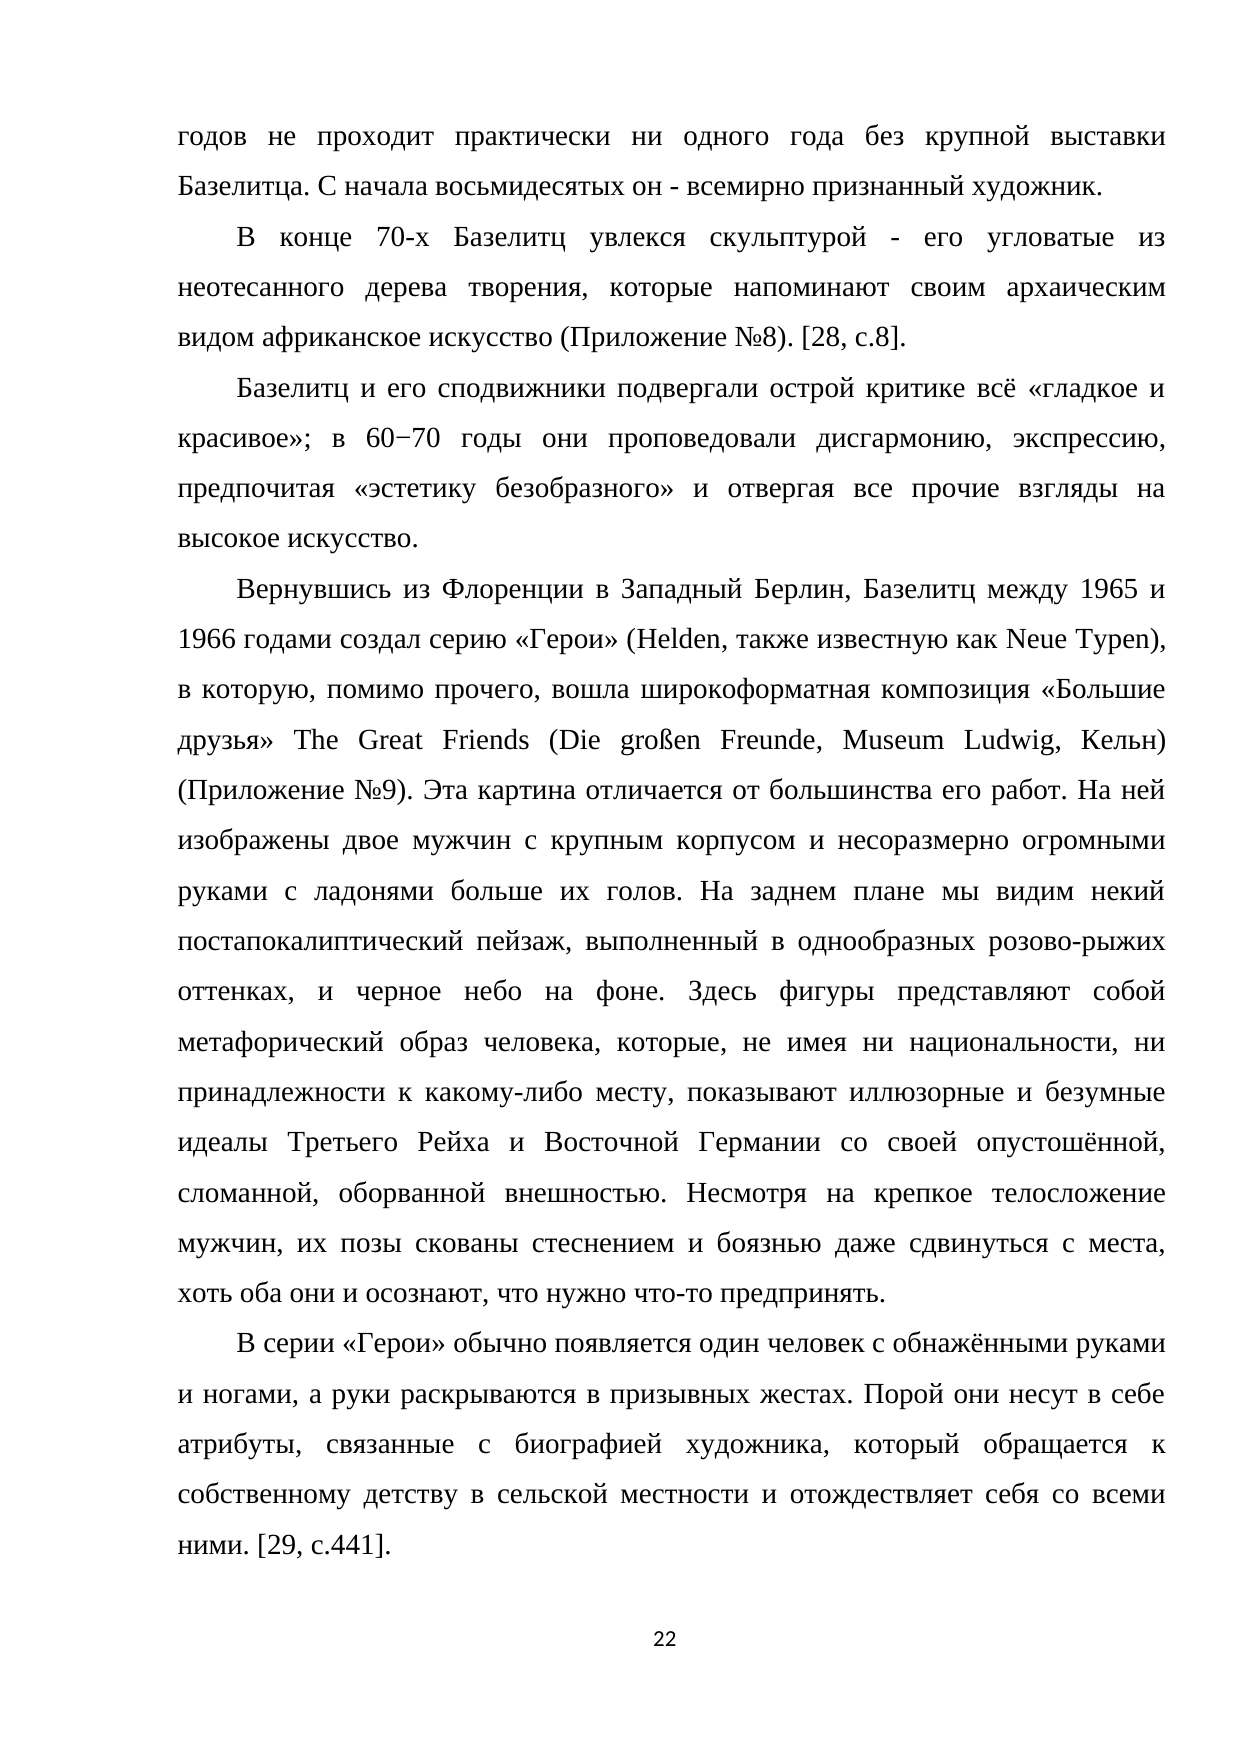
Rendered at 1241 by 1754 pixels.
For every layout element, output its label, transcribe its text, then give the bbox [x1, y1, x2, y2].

text В серии «Герои» обычно появляется один человек с обнажёнными руками и ногами, а руки раскрываются в призывных жестах. Порой они несут в себе атрибуты, связанные с биографией художника, который обращается к собственному детству в сельской местности и отождествляет себя со всеми ними. [29, с.441]. [177, 1326, 1167, 1560]
text Базелитц и его сподвижники подвергали острой критике всё «гладкое и красивое»; в 60−70 годы они проповедовали дисгармонию, экспрессию, предпочитая «эстетику безобразного» и отвергая все прочие взгляды на высокое искусство. [177, 370, 1167, 554]
text Вернувшись из Флоренции в Западный Берлин, Базелитц между 1965 и 1966 годами создал серию «Герои» (Helden, также известную как Neue Typen), в которую, помимо прочего, вошла широкоформатная композиция «Большие друзья» The Great Friends (Die großen Freunde, Museum Ludwig, Кельн) (Приложение №9). Эта картина отличается от большинства его работ. На ней изображены двое мужчин с крупным корпусом и несоразмерно огромными руками с ладонями больше их голов. На заднем плане мы видим некий постапокалиптический пейзаж, выполненный в однообразных розово-рыжих оттенках, и черное небо на фоне. Здесь фигуры представляют собой метафорический образ человека, которые, не имея ни национальности, ни принадлежности к какому-либо месту, показывают иллюзорные и безумные идеалы Третьего Рейха и Восточной Германии со своей опустошённой, сломанной, оборванной внешностью. Несмотря на крепкое телосложение мужчин, их позы скованы стеснением и боязнью даже сдвинуться с места, хоть оба они и осознают, что нужно что-то предпринять. [177, 571, 1167, 1309]
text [177, 118, 1167, 202]
text В конце 70-х Базелитц увлекся скульптурой - его угловатые из неотесанного дерева творения, которые напоминают своим архаическим видом африканское искусство (Приложение №8). [28, с.8]. [177, 219, 1167, 353]
